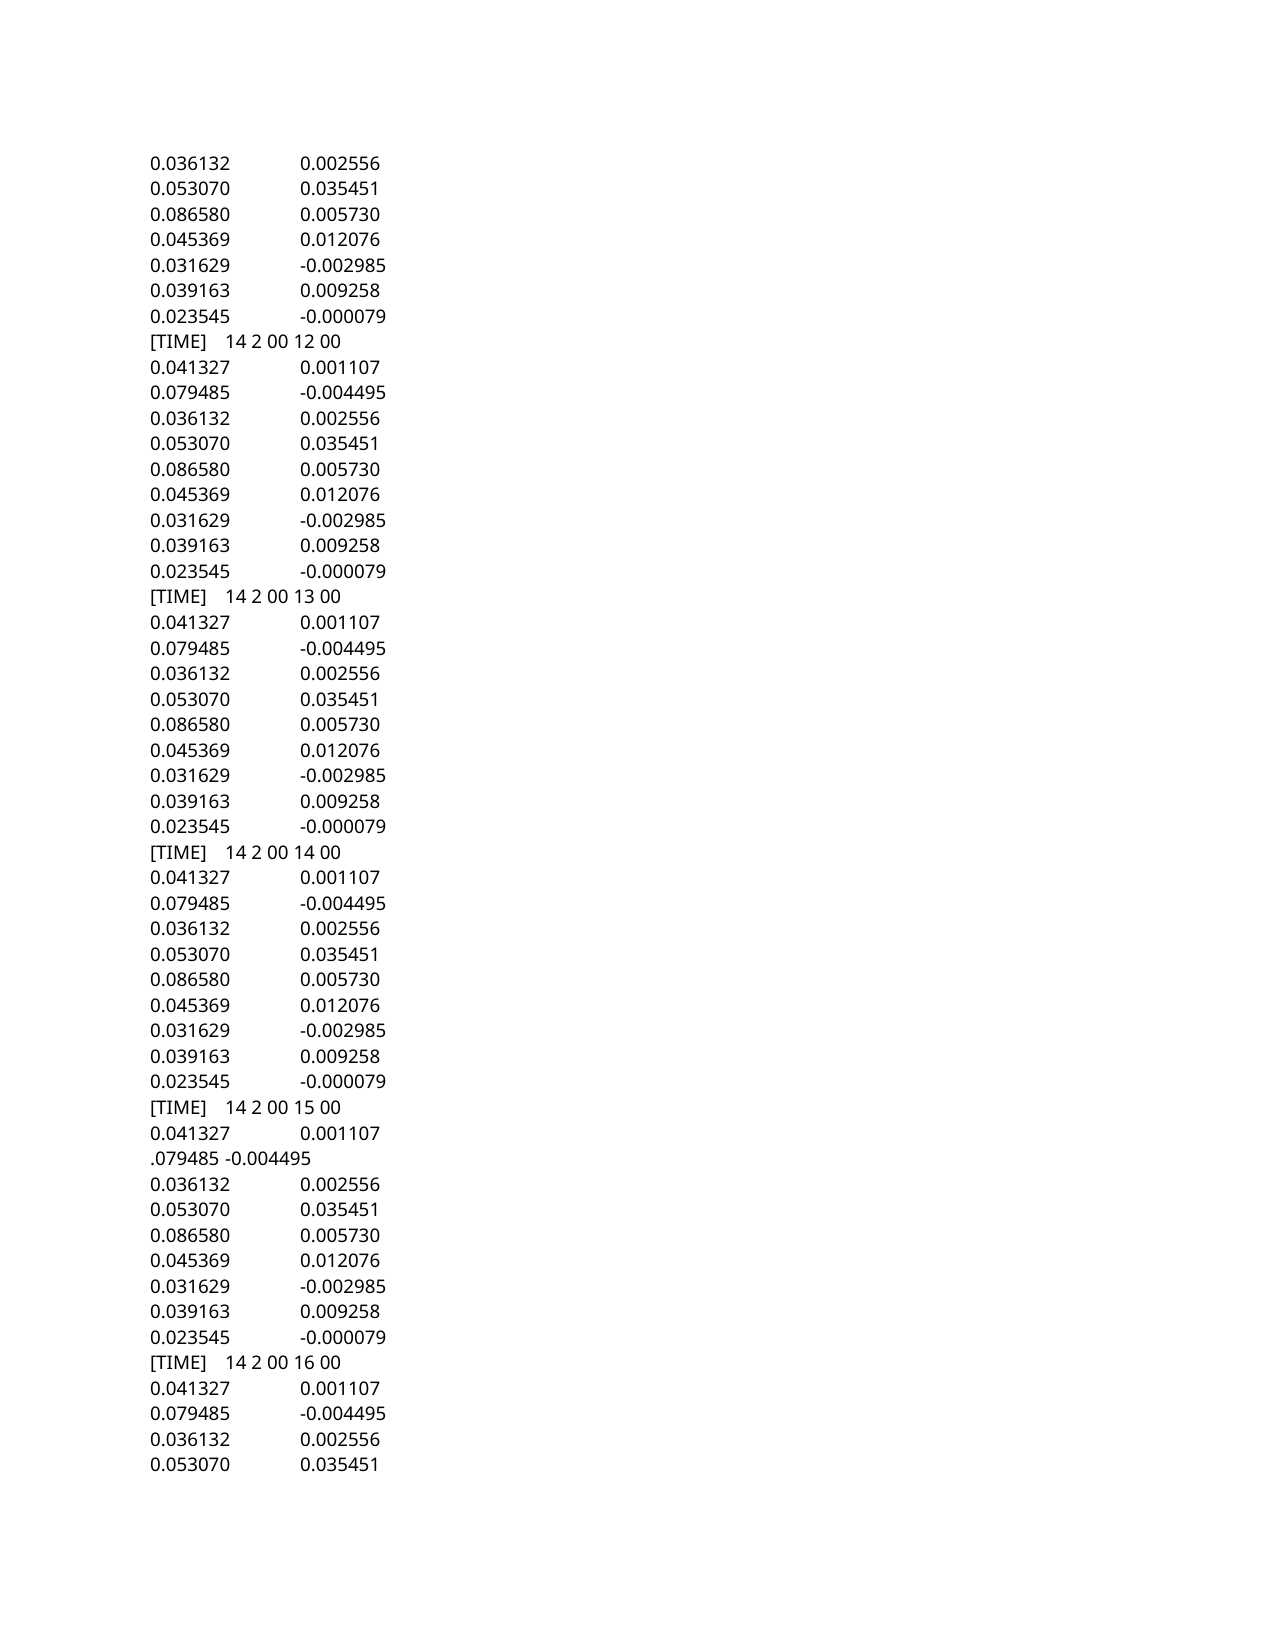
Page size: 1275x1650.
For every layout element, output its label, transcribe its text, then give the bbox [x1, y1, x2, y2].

text 0.053070 0.035451 [150, 1452, 1125, 1477]
text 0.041327 0.001107 [150, 864, 1125, 890]
text 0.086580 0.005730 [150, 201, 1125, 227]
text 0.036132 0.002556 [150, 916, 1125, 941]
text 0.031629 -0.002985 [150, 1018, 1125, 1043]
text 0.041327 0.001107 [150, 354, 1125, 380]
text 0.036132 0.002556 [150, 1426, 1125, 1452]
text 0.045369 0.012076 [150, 227, 1125, 252]
text 0.041327 0.001107 [150, 1120, 1125, 1145]
text .079485 -0.004495 [150, 1145, 1125, 1171]
text 0.023545 -0.000079 [150, 1324, 1125, 1349]
text 0.023545 -0.000079 [150, 813, 1125, 839]
text 0.036132 0.002556 [150, 150, 1125, 176]
text [TIME] 14 2 00 12 00 [150, 329, 1125, 354]
text 0.036132 0.002556 [150, 660, 1125, 686]
text 0.045369 0.012076 [150, 482, 1125, 507]
text 0.086580 0.005730 [150, 967, 1125, 992]
text 0.036132 0.002556 [150, 405, 1125, 431]
text [TIME] 14 2 00 13 00 [150, 584, 1125, 609]
text 0.045369 0.012076 [150, 1247, 1125, 1273]
text [TIME] 14 2 00 14 00 [150, 839, 1125, 864]
text 0.079485 -0.004495 [150, 1401, 1125, 1426]
text 0.031629 -0.002985 [150, 507, 1125, 533]
text 0.023545 -0.000079 [150, 303, 1125, 329]
text [TIME] 14 2 00 16 00 [150, 1349, 1125, 1375]
text 0.031629 -0.002985 [150, 762, 1125, 788]
text 0.039163 0.009258 [150, 278, 1125, 303]
text 0.086580 0.005730 [150, 456, 1125, 482]
text 0.039163 0.009258 [150, 788, 1125, 813]
text 0.023545 -0.000079 [150, 1069, 1125, 1094]
text 0.079485 -0.004495 [150, 380, 1125, 405]
text 0.079485 -0.004495 [150, 635, 1125, 660]
text 0.041327 0.001107 [150, 609, 1125, 635]
text 0.023545 -0.000079 [150, 558, 1125, 584]
text 0.036132 0.002556 [150, 1171, 1125, 1196]
text 0.086580 0.005730 [150, 1222, 1125, 1247]
text 0.053070 0.035451 [150, 686, 1125, 711]
text 0.031629 -0.002985 [150, 1273, 1125, 1298]
text [TIME] 14 2 00 15 00 [150, 1094, 1125, 1120]
text 0.041327 0.001107 [150, 1375, 1125, 1401]
text 0.053070 0.035451 [150, 941, 1125, 967]
text 0.031629 -0.002985 [150, 252, 1125, 278]
text 0.079485 -0.004495 [150, 890, 1125, 916]
text 0.045369 0.012076 [150, 992, 1125, 1018]
text 0.053070 0.035451 [150, 1196, 1125, 1222]
text 0.045369 0.012076 [150, 737, 1125, 762]
text 0.086580 0.005730 [150, 711, 1125, 737]
text 0.039163 0.009258 [150, 533, 1125, 558]
text 0.053070 0.035451 [150, 431, 1125, 456]
text 0.053070 0.035451 [150, 176, 1125, 201]
text 0.039163 0.009258 [150, 1298, 1125, 1324]
text 0.039163 0.009258 [150, 1043, 1125, 1069]
